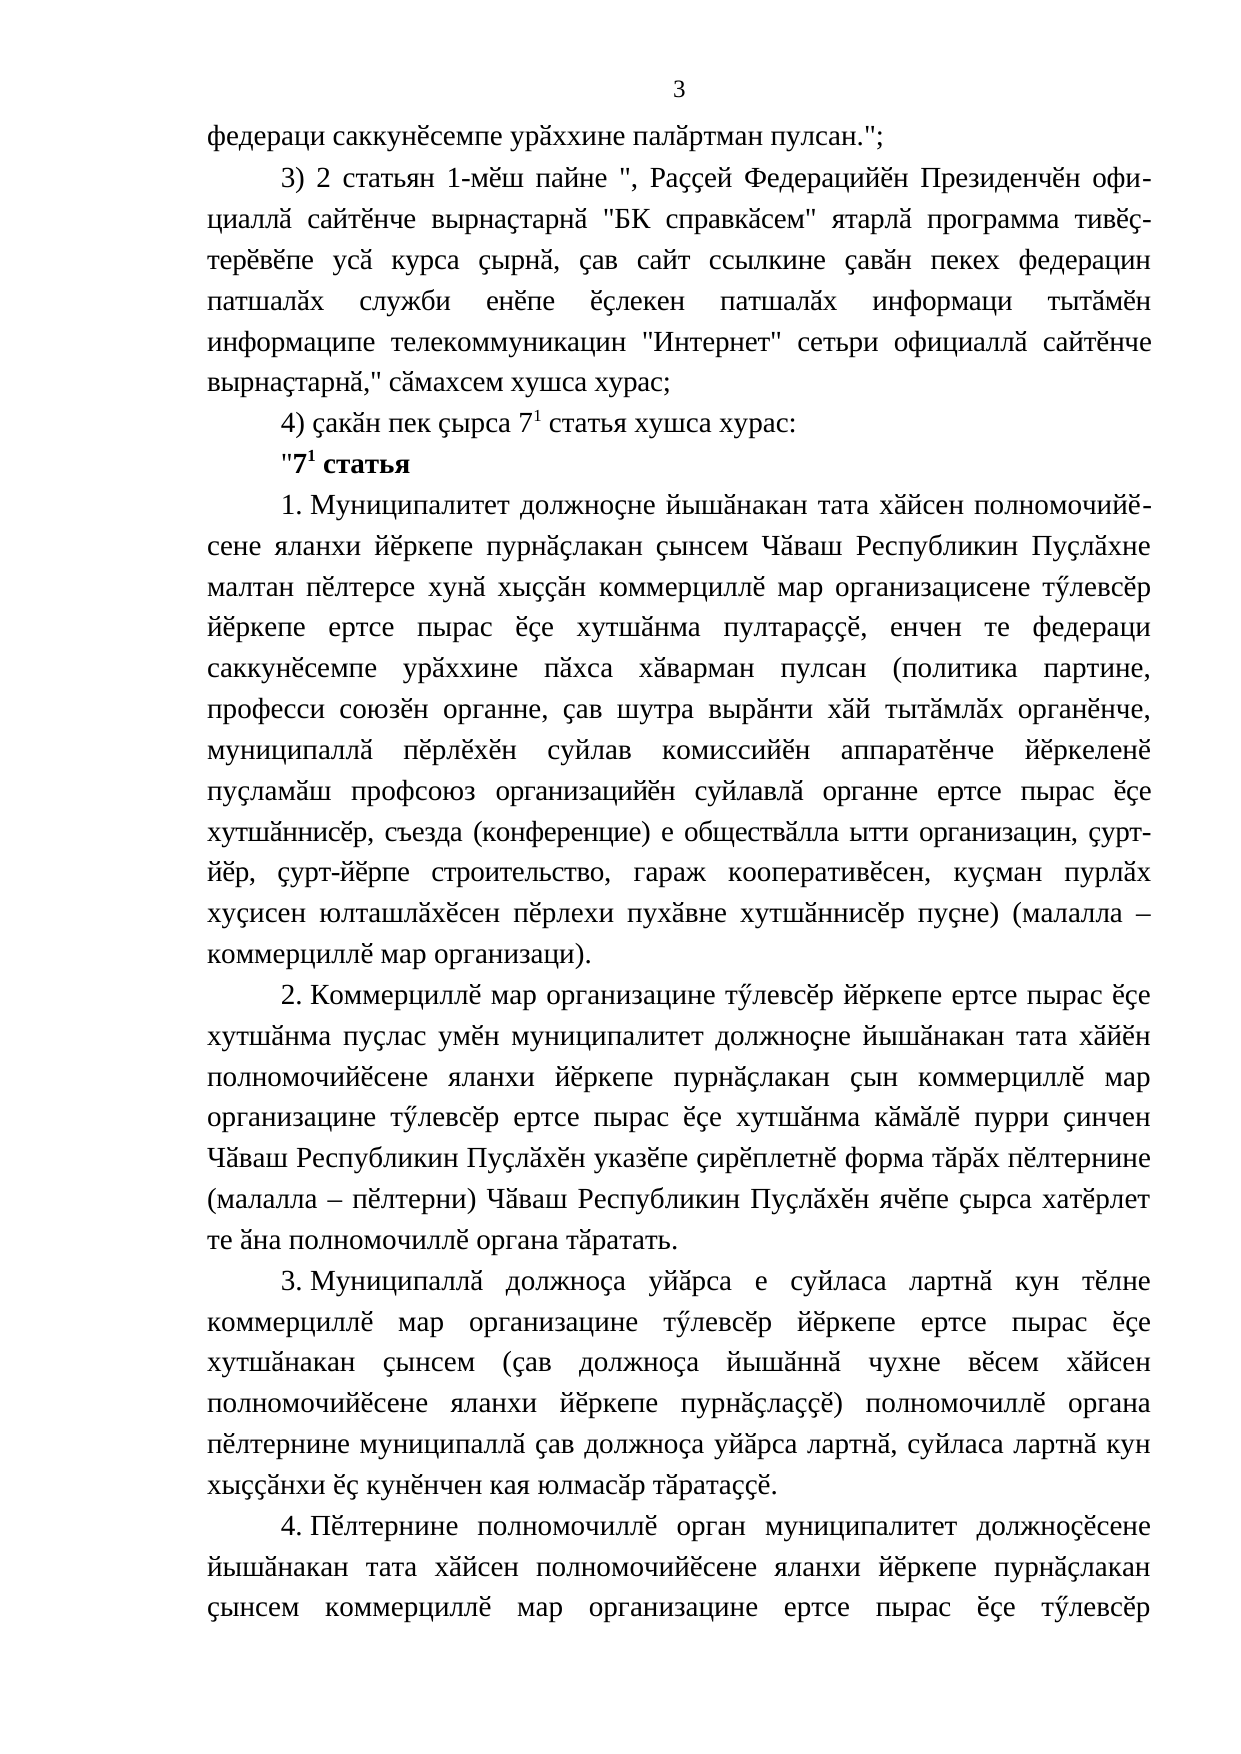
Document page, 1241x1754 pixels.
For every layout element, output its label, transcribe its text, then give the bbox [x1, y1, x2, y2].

text 3. Муниципаллӑ должноҫа уйӑрса е суйласа лартнӑ кун тӗлне коммерциллӗ мар организацине тӳлевсӗр йӗркепе ертсе пырас ӗҫе хутшӑнакан ҫынсем (ҫав должноҫа йышӑннӑ чухне вӗсем хӑйсен полномочийӗсене яланхи йӗркепе пурнӑҫлаҫҫӗ) полномочиллӗ органа пӗлтернине муниципаллӑ ҫав должноҫа уйӑрса лартнӑ, суйласа лартнӑ кун хыҫҫӑнхи ӗҫ кунӗнчен кая юлмасӑр тӑратаҫҫӗ. [207, 1263, 1152, 1501]
text "71 статья [207, 446, 1152, 480]
text 3) 2 статьян 1-мӗш пайне ", Раҫҫей Федерацийӗн Президенчӗн официаллӑ сайтӗнче вырнаҫтарнӑ "БК справкӑсем" ятарлӑ программа тивӗҫтерӗвӗпе усӑ курса ҫырнӑ, ҫав сайт ссылкине ҫавӑн пекех федерацин патшалӑх служби енӗпе ӗҫлекен патшалӑх информаци тытӑмӗн информаципе телекоммуникацин "Интернет" сетьри официаллӑ сайтӗнче вырнаҫтарнӑ," сӑмахсем хушса хурас; [207, 160, 1152, 398]
text 4) ҫакӑн пек ҫырса 71 статья хушса хурас: [207, 405, 1152, 439]
text 2. Коммерциллӗ мар организацине тӳлевсӗр йӗркепе ертсе пырас ӗҫе хутшӑнма пуҫлас умӗн муниципалитет должноҫне йышӑнакан тата хӑйӗн полномочийӗсене яланхи йӗркепе пурнӑҫлакан ҫын коммерциллӗ мар организацине тӳлевсӗр ертсе пырас ӗҫе хутшӑнма кӑмӑлӗ пурри ҫинчен Чӑваш Республикин Пуҫлӑхӗн указӗпе ҫирӗплетнӗ форма тӑрӑх пӗлтернине (малалла – пӗлтерни) Чӑваш Республикин Пуҫлӑхӗн ячӗпе ҫырса хатӗрлет те ӑна полномочиллӗ органа тӑратать. [207, 977, 1152, 1256]
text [207, 118, 1152, 152]
text 1. Муниципалитет должноҫне йышӑнакан тата хӑйсен полномочийӗсене яланхи йӗркепе пурнӑҫлакан ҫынсем Чӑваш Республикин Пуҫлӑхне малтан пӗлтерсе хунӑ хыҫҫӑн коммерциллӗ мар организацисене тӳлевсӗр йӗркепе ертсе пырас ӗҫе хутшӑнма пултараҫҫӗ, енчен те федераци саккунӗсемпе урӑххине пӑхса хӑварман пулсан (политика партине, професси союзӗн органне, ҫав шутра вырӑнти хӑй тытӑмлӑх органӗнче, муниципаллӑ пӗрлӗхӗн суйлав комиссийӗн аппаратӗнче йӗркеленӗ пуҫламӑш профсоюз организацийӗн суйлавлӑ органне ертсе пырас ӗҫе хутшӑннисӗр, съезда (конференцие) е обществӑлла ытти организацин, ҫурт-йӗр, ҫурт-йӗрпе строительство, гараж кооперативӗсен, куҫман пурлӑх хуҫисен юлташлӑхӗсен пӗрлехи пухӑвне хутшӑннисӗр пуҫне) (малалла – коммерциллӗ мар организаци). [207, 487, 1152, 970]
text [207, 1508, 1152, 1623]
